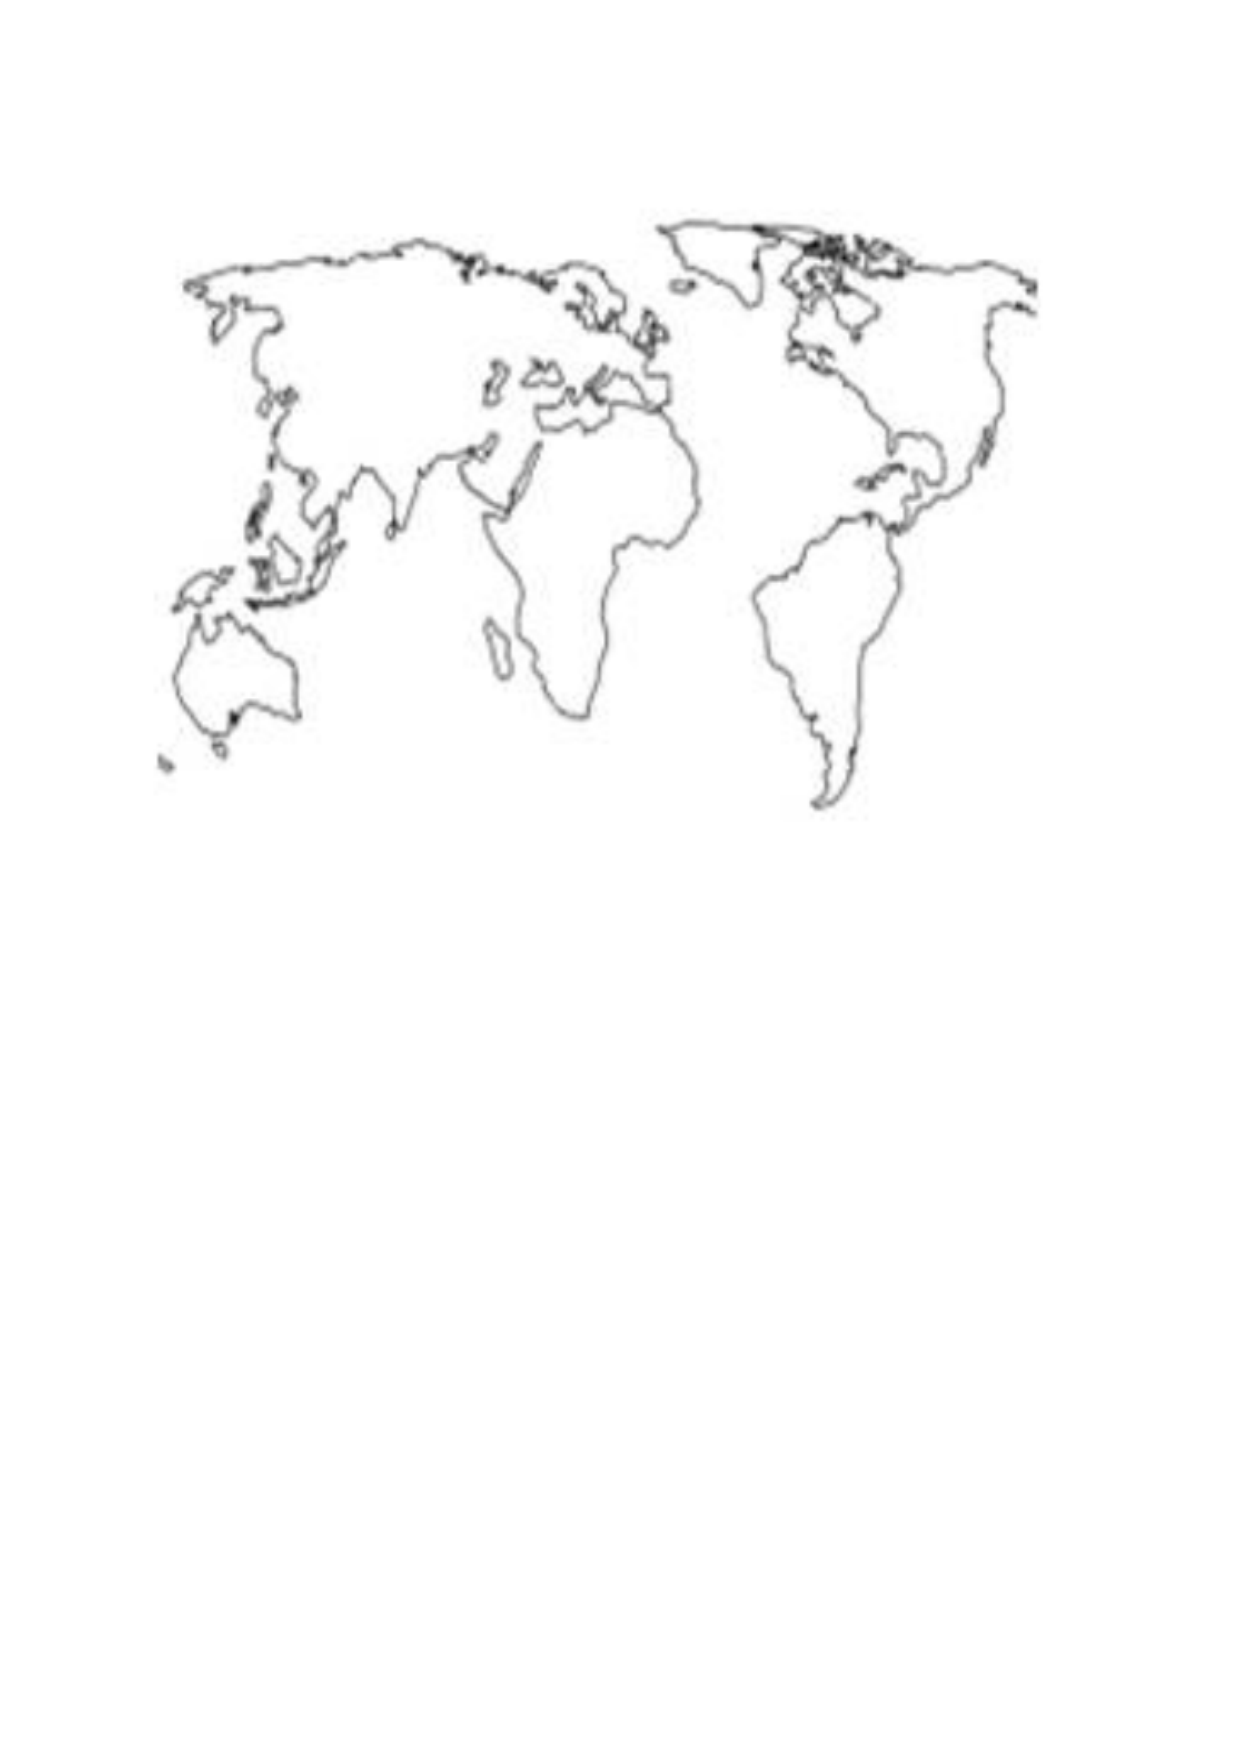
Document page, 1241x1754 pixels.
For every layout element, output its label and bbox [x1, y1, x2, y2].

picture [147, 147, 1045, 1010]
